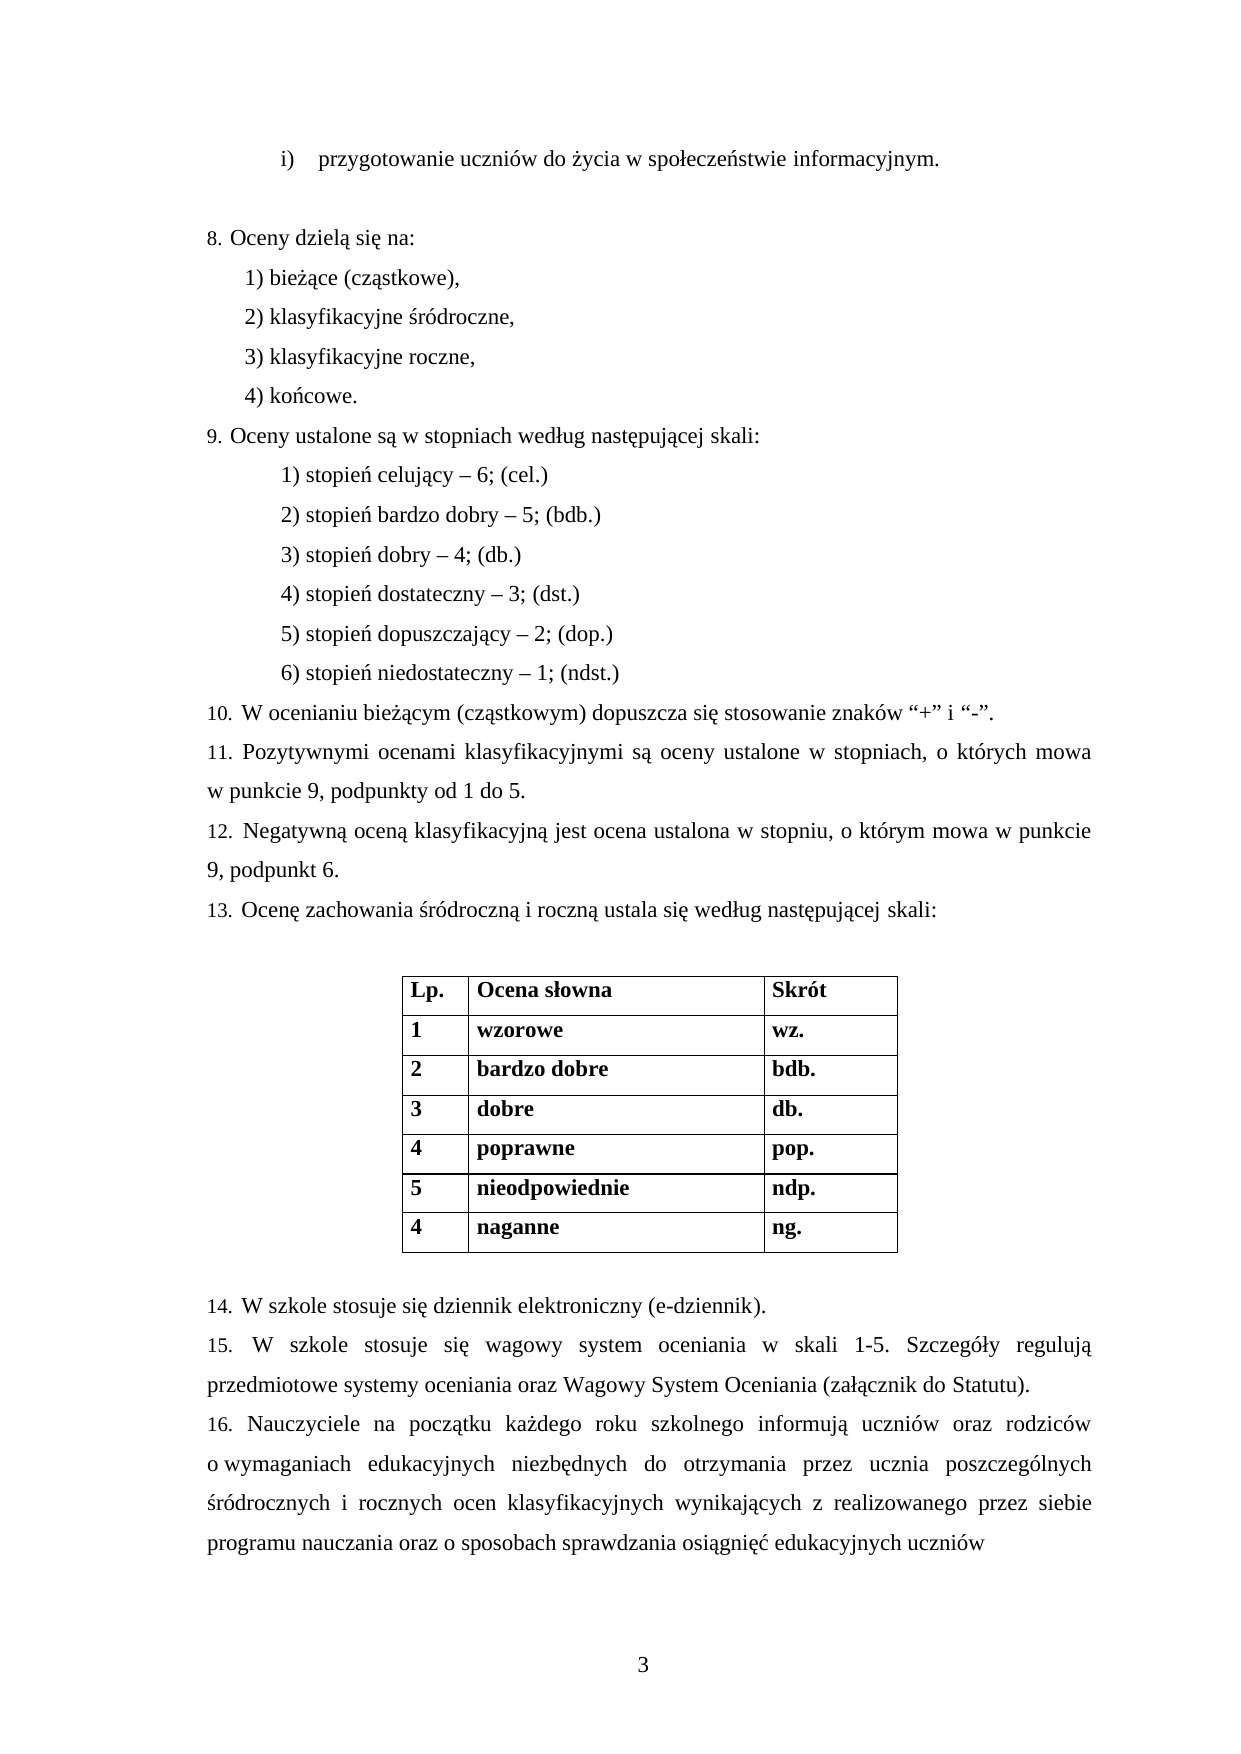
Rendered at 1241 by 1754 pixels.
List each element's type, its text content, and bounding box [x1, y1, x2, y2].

list klasyfikacyjne śródroczne, [244, 303, 1171, 330]
list W ocenianiu bieżącym (cząstkowym) dopuszcza się stosowanie znaków “+” i “-”. [207, 699, 1171, 725]
table_cell 2 [403, 1056, 468, 1094]
table_cell 4 [403, 1135, 468, 1173]
list Pozytywnymi ocenami klasyfikacyjnymi są oceny ustalone w stopniach, o których mowa w punkcie 9, podpunkty od 1 do 5. [207, 738, 1093, 804]
table_cell wzorowe [469, 1016, 764, 1055]
table_cell dobre [469, 1096, 764, 1134]
table_cell ng. [765, 1213, 897, 1252]
list Oceny dzielą się na: [207, 224, 1171, 251]
table_cell 4 [403, 1213, 468, 1252]
list Oceny ustalone są w stopniach według następującej skali: [207, 422, 1171, 448]
list W szkole stosuje się dziennik elektroniczny (e-dziennik). [207, 1292, 1171, 1318]
table_cell pop. [765, 1135, 897, 1173]
list przygotowanie uczniów do życia w społeczeństwie informacyjnym. [280, 145, 1171, 171]
table_cell db. [765, 1096, 897, 1134]
list stopień niedostateczny – 1; (ndst.) [281, 659, 1171, 686]
table_cell wz. [765, 1016, 897, 1055]
table_cell ndp. [765, 1175, 897, 1212]
list końcowe. [244, 382, 1171, 409]
list Nauczyciele na początku każdego roku szkolnego informują uczniów oraz rodziców o wymaganiach edukacyjnych niezbędnych do otrzymania przez ucznia poszczególnych śródrocznych i rocznych ocen klasyfikacyjnych wynikających z realizowanego przez siebie programu nauczania oraz o sposobach sprawdzania osiągnięć edukacyjnych uczniów [207, 1410, 1093, 1555]
list W szkole stosuje się wagowy system oceniania w skali 1-5. Szczegóły regulują przedmiotowe systemy oceniania oraz Wagowy System Oceniania (załącznik do Statutu). [207, 1331, 1093, 1397]
table_cell bardzo dobre [469, 1056, 764, 1094]
list Ocenę zachowania śródroczną i roczną ustala się według następującej skali: [207, 896, 1171, 923]
table_cell 3 [403, 1096, 468, 1134]
table_cell 1 [403, 1016, 468, 1055]
list stopień bardzo dobry – 5; (bdb.) [281, 501, 1171, 527]
list stopień dostateczny – 3; (dst.) [281, 580, 1171, 606]
list stopień dobry – 4; (db.) [281, 541, 1171, 567]
table_cell 5 [403, 1175, 468, 1212]
list stopień celujący – 6; (cel.) [281, 461, 1171, 488]
table_header Ocena słowna [469, 977, 764, 1015]
table_cell nieodpowiednie [469, 1175, 764, 1212]
table_header Skrót [765, 977, 897, 1015]
list bieżące (cząstkowe), [244, 264, 1171, 290]
list klasyfikacyjne roczne, [244, 343, 1171, 369]
table_cell naganne [469, 1213, 764, 1252]
table_cell poprawne [469, 1135, 764, 1173]
list Negatywną oceną klasyfikacyjną jest ocena ustalona w stopniu, o którym mowa w punkcie 9, podpunkt 6. [207, 817, 1092, 883]
table_header Lp. [403, 977, 468, 1015]
list stopień dopuszczający – 2; (dop.) [281, 620, 1171, 646]
table_cell bdb. [765, 1056, 897, 1094]
